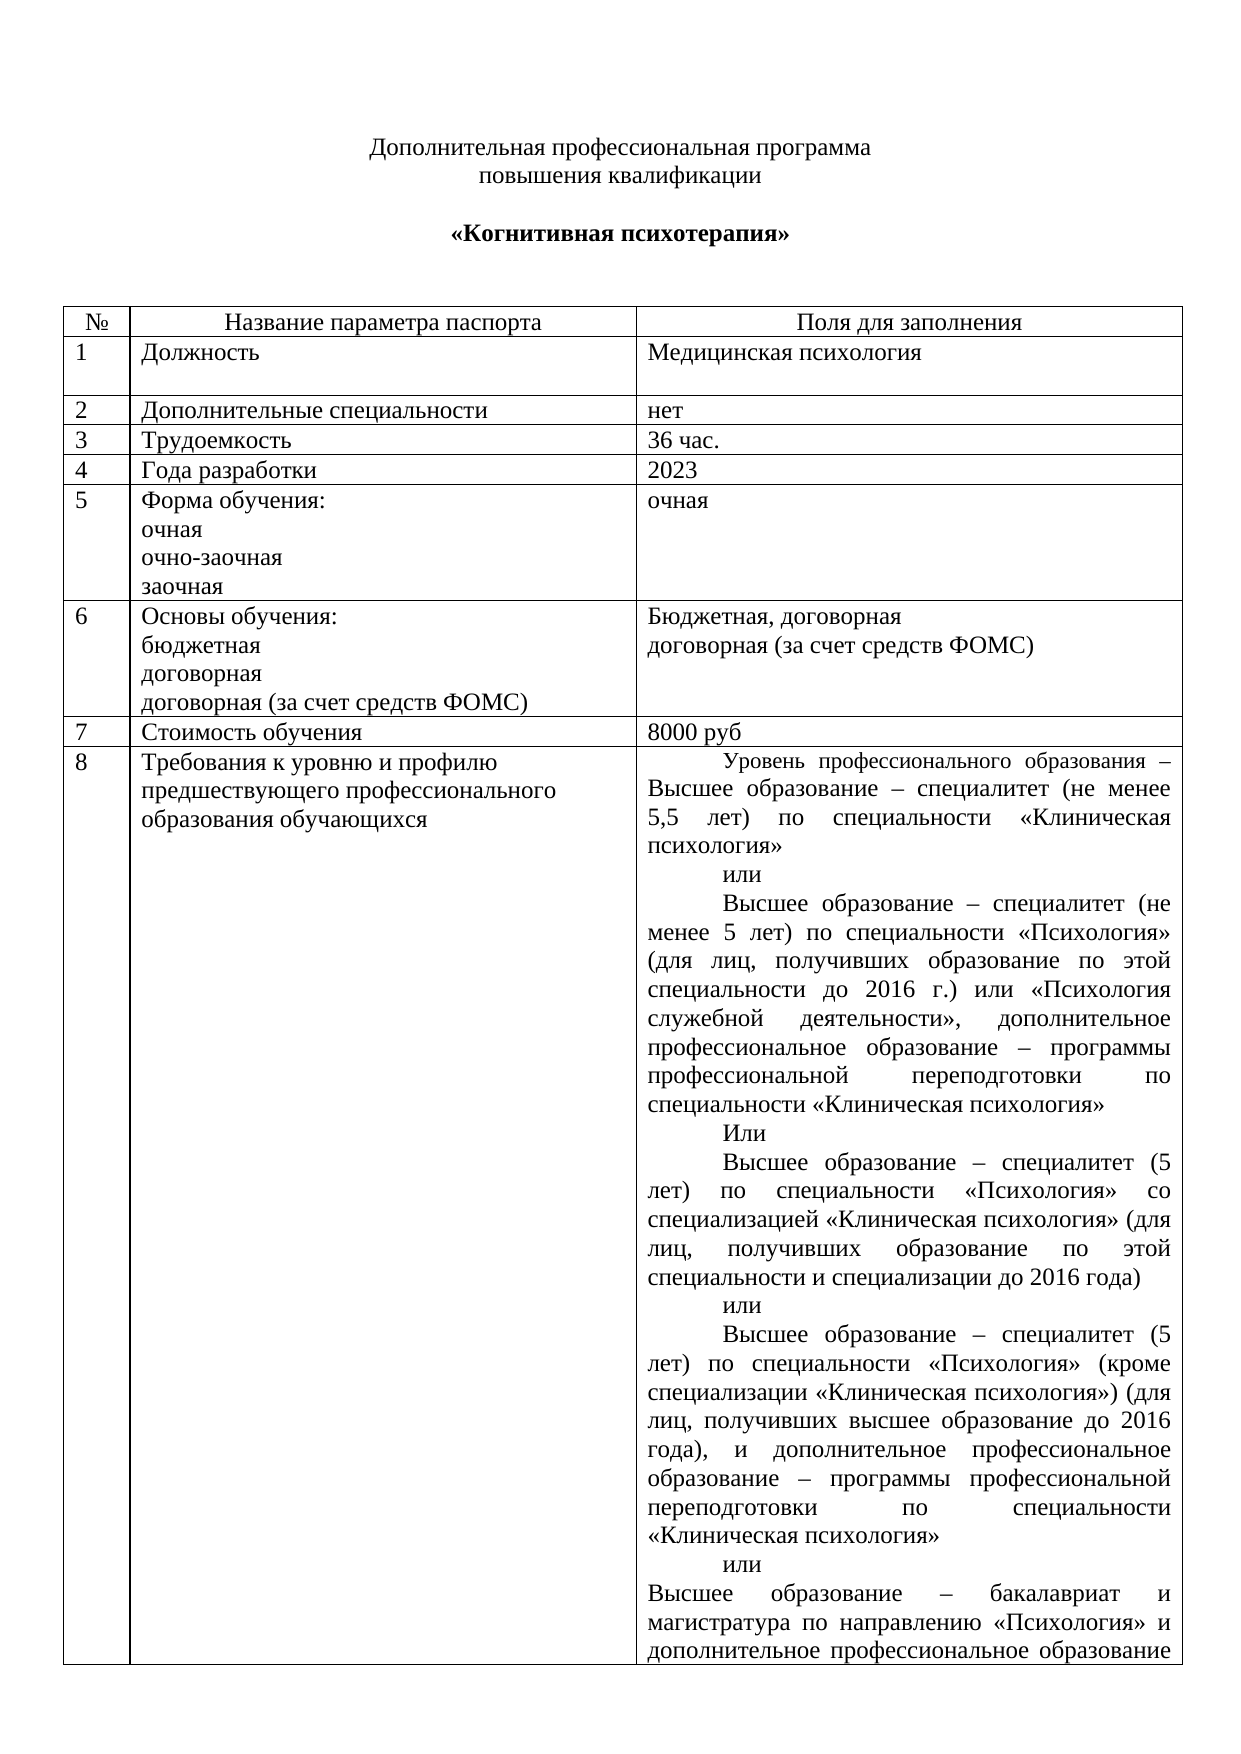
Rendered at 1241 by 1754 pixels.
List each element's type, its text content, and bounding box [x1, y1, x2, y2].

table_cell нет [637, 396, 1182, 424]
table_cell 1 [64, 337, 129, 394]
table_cell 2 [64, 396, 129, 424]
table_cell 2023 [637, 455, 1182, 484]
table_cell 36 час. [637, 425, 1182, 454]
table_header № [64, 307, 129, 336]
table_cell очная [637, 485, 1182, 600]
text «Когнитивная психотерапия» [75, 218, 1165, 247]
text Дополнительная профессиональная программа [75, 132, 1165, 161]
table_cell Форма обучения: очная очно-заочная заочная [131, 485, 636, 600]
table_cell Должность [131, 337, 636, 394]
table_cell Бюджетная, договорная договорная (за счет средств ФОМС) [637, 601, 1182, 716]
table_cell 5 [64, 485, 129, 600]
table_cell 7 [64, 717, 129, 746]
table_cell Основы обучения: бюджетная договорная договорная (за счет средств ФОМС) [131, 601, 636, 716]
table_header Название параметра паспорта [131, 307, 636, 336]
table_cell Года разработки [131, 455, 636, 484]
table_cell 8000 руб [637, 717, 1182, 746]
table_cell Трудоемкость [131, 425, 636, 454]
table_header Поля для заполнения [637, 307, 1182, 336]
table_cell 3 [64, 425, 129, 454]
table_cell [637, 747, 1182, 1664]
table_cell Медицинская психология [637, 337, 1182, 394]
table_cell 6 [64, 601, 129, 716]
table_cell 4 [64, 455, 129, 484]
table_cell Дополнительные специальности [131, 396, 636, 424]
text повышения квалификации [75, 161, 1165, 189]
table_cell 8 [64, 747, 129, 1664]
table_cell Стоимость обучения [131, 717, 636, 746]
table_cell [131, 747, 636, 1664]
